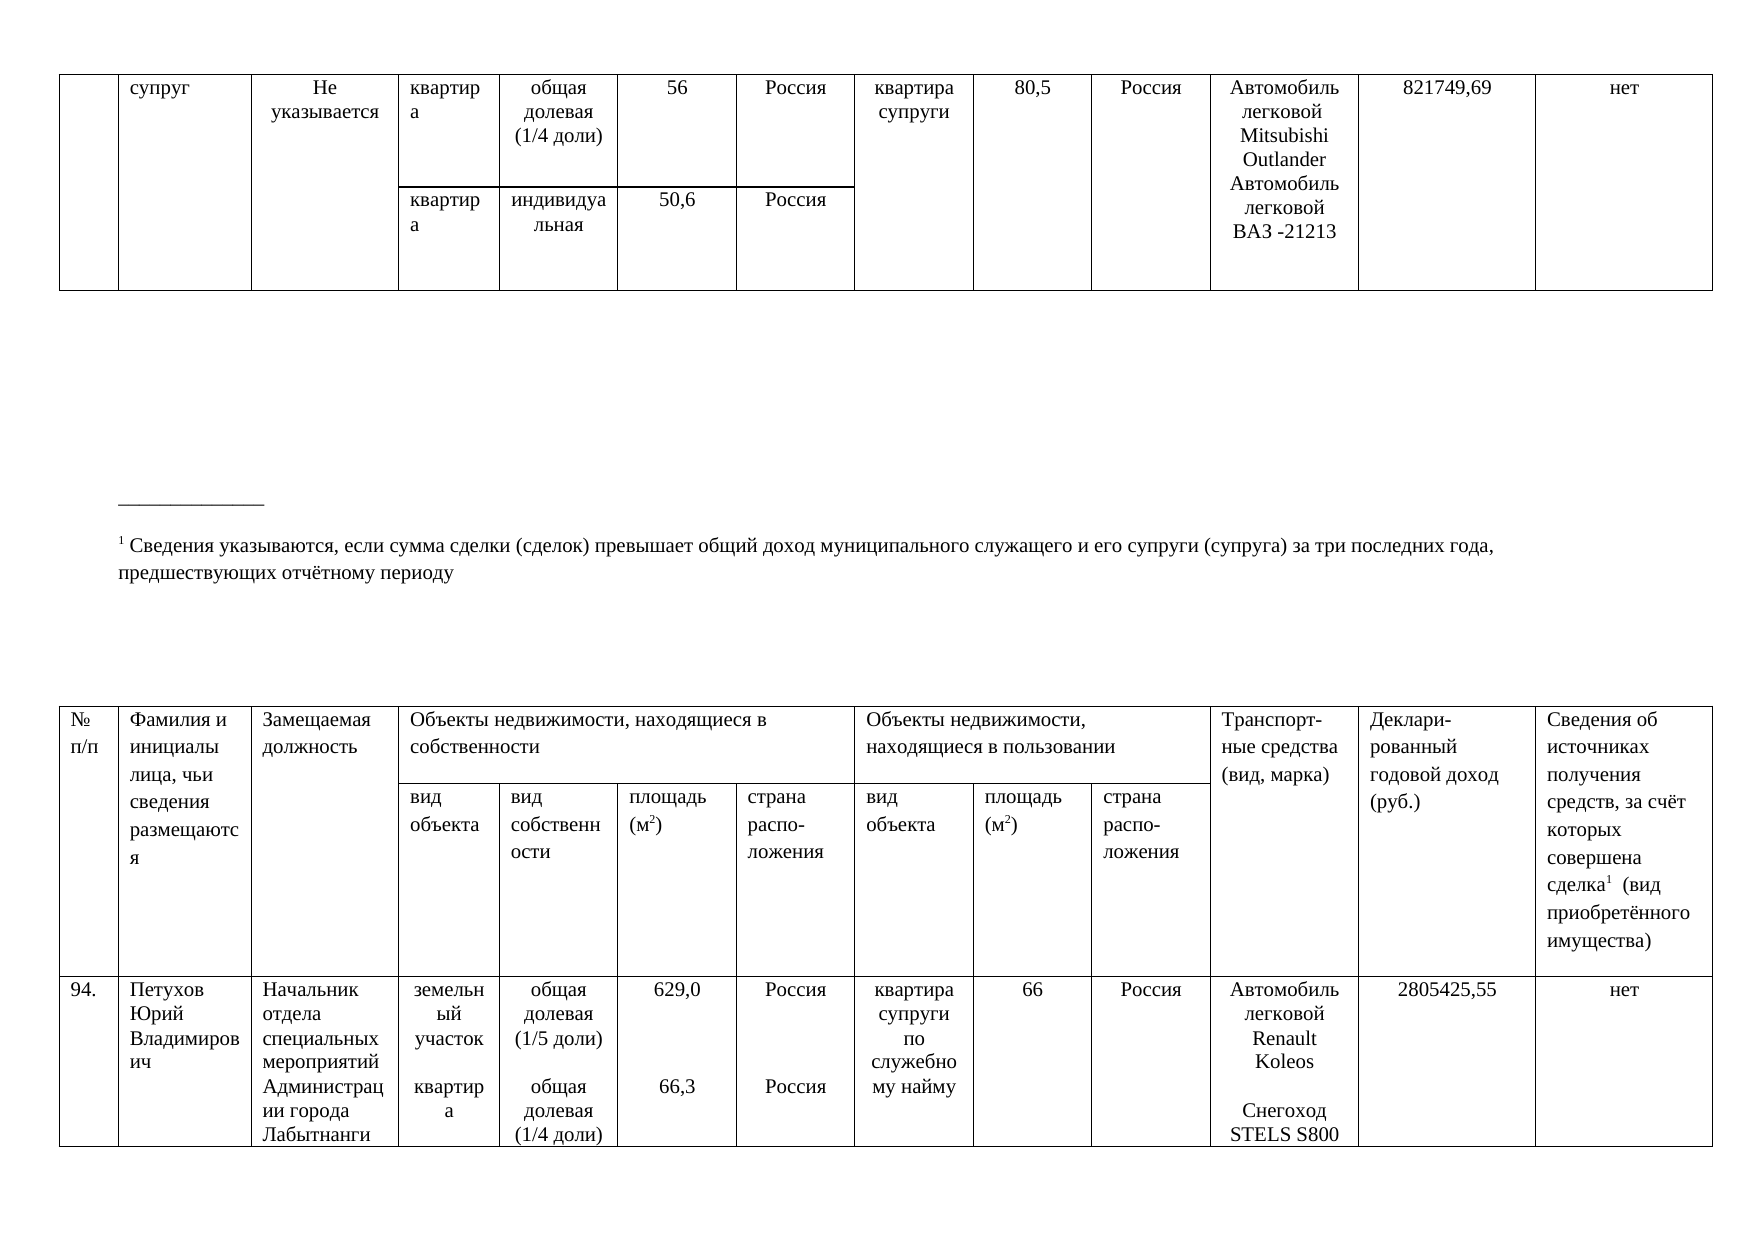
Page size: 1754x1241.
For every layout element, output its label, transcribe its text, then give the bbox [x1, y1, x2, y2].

text 1 Сведения указываются, если сумма сделки (сделок) превышает общий доход муниципального служащего и его супруги (супруга) за три последних года, предшествующих отчётному периоду [118, 533, 1636, 584]
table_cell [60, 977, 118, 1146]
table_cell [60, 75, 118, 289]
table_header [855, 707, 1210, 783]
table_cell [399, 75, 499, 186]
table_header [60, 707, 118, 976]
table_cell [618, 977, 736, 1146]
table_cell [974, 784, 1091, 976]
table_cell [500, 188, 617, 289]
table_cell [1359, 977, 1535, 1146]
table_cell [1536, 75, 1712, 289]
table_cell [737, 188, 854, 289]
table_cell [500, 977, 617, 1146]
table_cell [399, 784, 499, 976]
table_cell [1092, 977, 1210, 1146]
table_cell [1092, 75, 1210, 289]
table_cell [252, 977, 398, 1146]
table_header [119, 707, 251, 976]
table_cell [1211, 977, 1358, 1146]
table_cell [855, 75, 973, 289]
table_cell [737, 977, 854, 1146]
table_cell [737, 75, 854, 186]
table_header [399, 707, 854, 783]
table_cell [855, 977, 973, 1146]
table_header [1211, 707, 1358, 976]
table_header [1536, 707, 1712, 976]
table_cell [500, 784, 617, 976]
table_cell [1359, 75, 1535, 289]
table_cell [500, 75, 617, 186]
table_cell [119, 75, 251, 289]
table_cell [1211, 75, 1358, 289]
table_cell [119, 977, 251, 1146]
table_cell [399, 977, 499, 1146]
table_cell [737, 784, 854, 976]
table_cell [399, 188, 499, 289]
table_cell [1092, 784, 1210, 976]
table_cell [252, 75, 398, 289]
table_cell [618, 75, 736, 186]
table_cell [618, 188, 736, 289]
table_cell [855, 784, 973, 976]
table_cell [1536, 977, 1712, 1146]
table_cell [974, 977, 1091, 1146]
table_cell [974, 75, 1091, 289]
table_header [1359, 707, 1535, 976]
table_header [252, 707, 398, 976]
text ______________ [118, 484, 1636, 508]
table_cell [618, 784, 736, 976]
